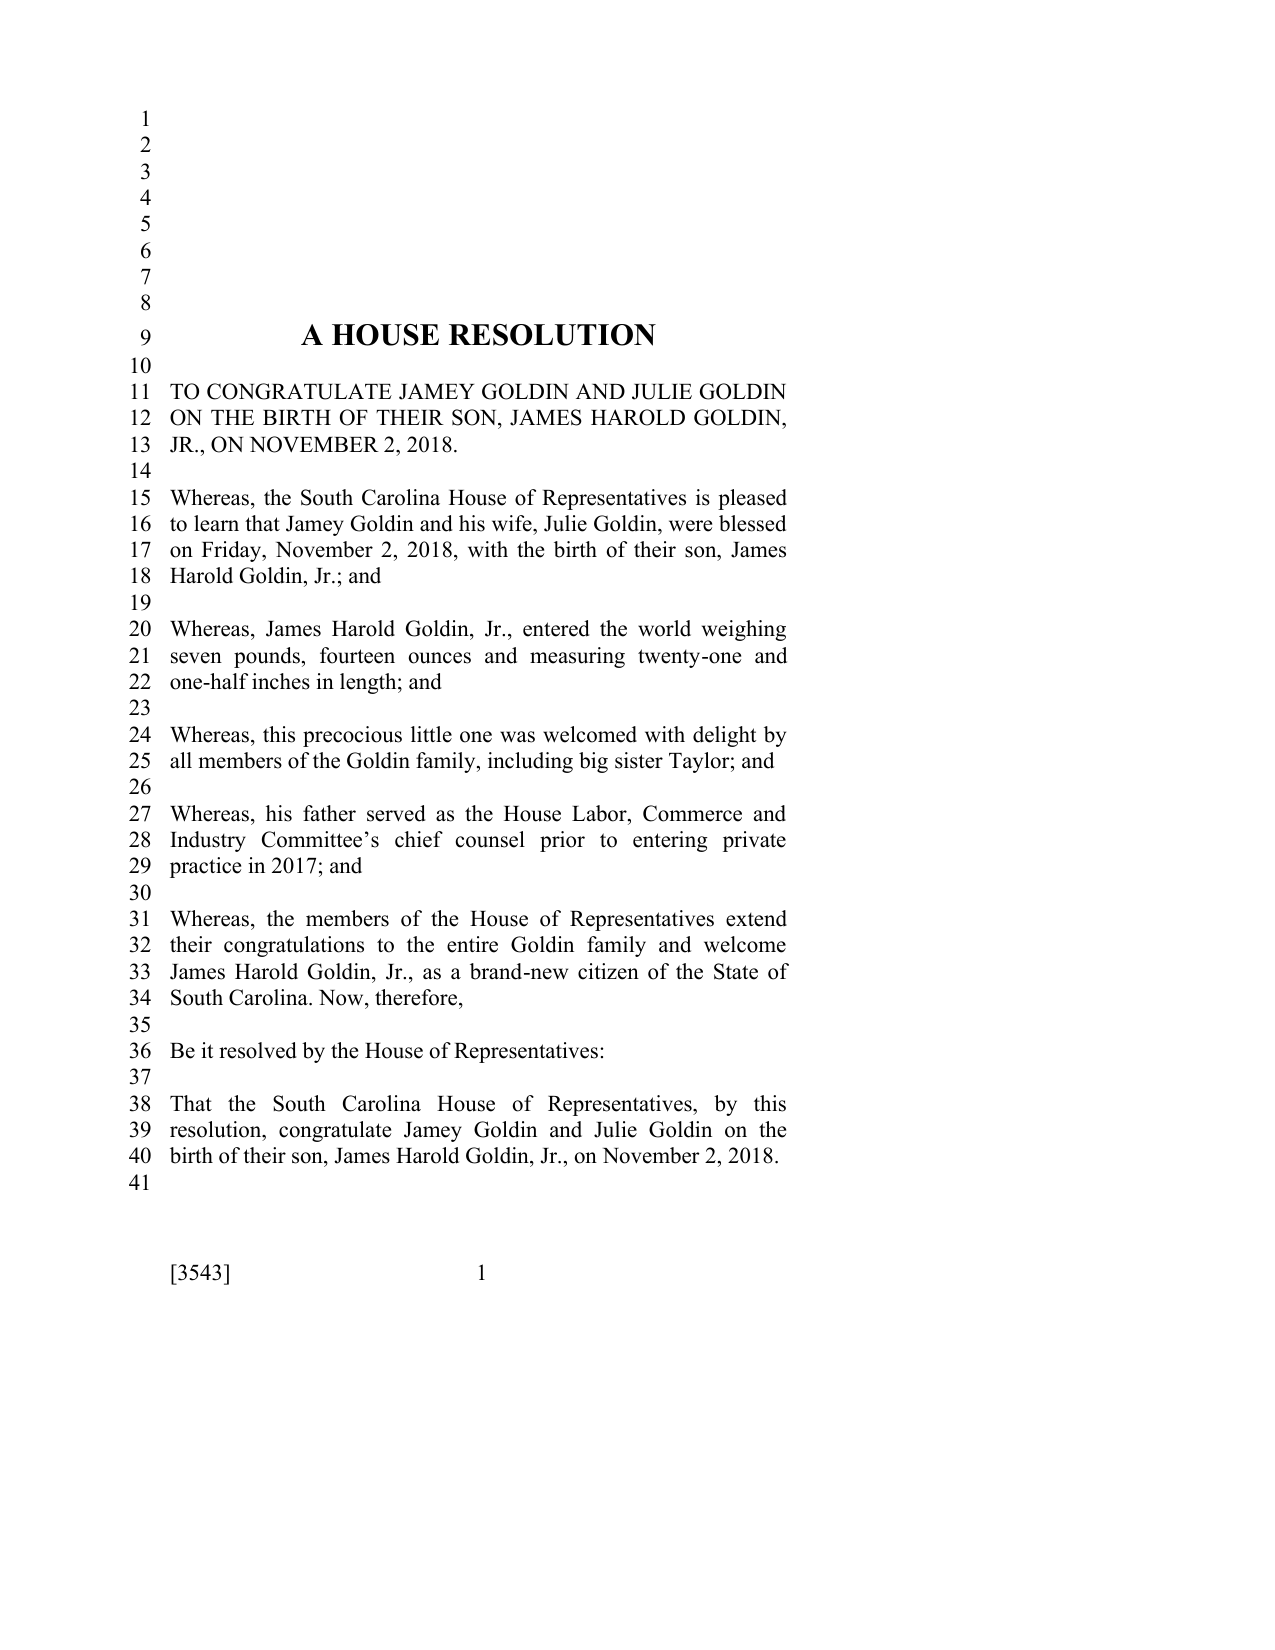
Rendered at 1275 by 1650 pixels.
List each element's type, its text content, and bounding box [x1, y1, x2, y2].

text That the South Carolina House of Representatives, by this resolution, congratulate Jamey Goldin and Julie Goldin on the birth of their son, James Harold Goldin, Jr., on November 2, 2018. [169, 1090, 787, 1169]
text Whereas, James Harold Goldin, Jr., entered the world weighing seven pounds, fourteen ounces and measuring twenty-one and one-half inches in length; and [169, 615, 787, 694]
text Whereas, this precocious little one was welcomed with delight by all members of the Goldin family, including big sister Taylor; and [169, 721, 787, 773]
text Whereas, the members of the House of Representatives extend their congratulations to the entire Goldin family and welcome James Harold Goldin, Jr., as a brand-new citizen of the State of South Carolina. Now, therefore, [169, 905, 787, 1011]
text A HOUSE RESOLUTION [169, 316, 787, 352]
text TO CONGRATULATE JAMEY GOLDIN AND JULIE GOLDIN ON THE BIRTH OF THEIR SON, JAMES HAROLD GOLDIN, JR., ON NOVEMBER 2, 2018. [169, 378, 787, 457]
text Whereas, the South Carolina House of Representatives is pleased to learn that Jamey Goldin and his wife, Julie Goldin, were blessed on Friday, November 2, 2018, with the birth of their son, James Harold Goldin, Jr.; and [169, 483, 787, 589]
text Whereas, his father served as the House Labor, Commerce and Industry Committee’s chief counsel prior to entering private practice in 2017; and [169, 800, 787, 879]
text Be it resolved by the House of Representatives: [169, 1037, 787, 1063]
